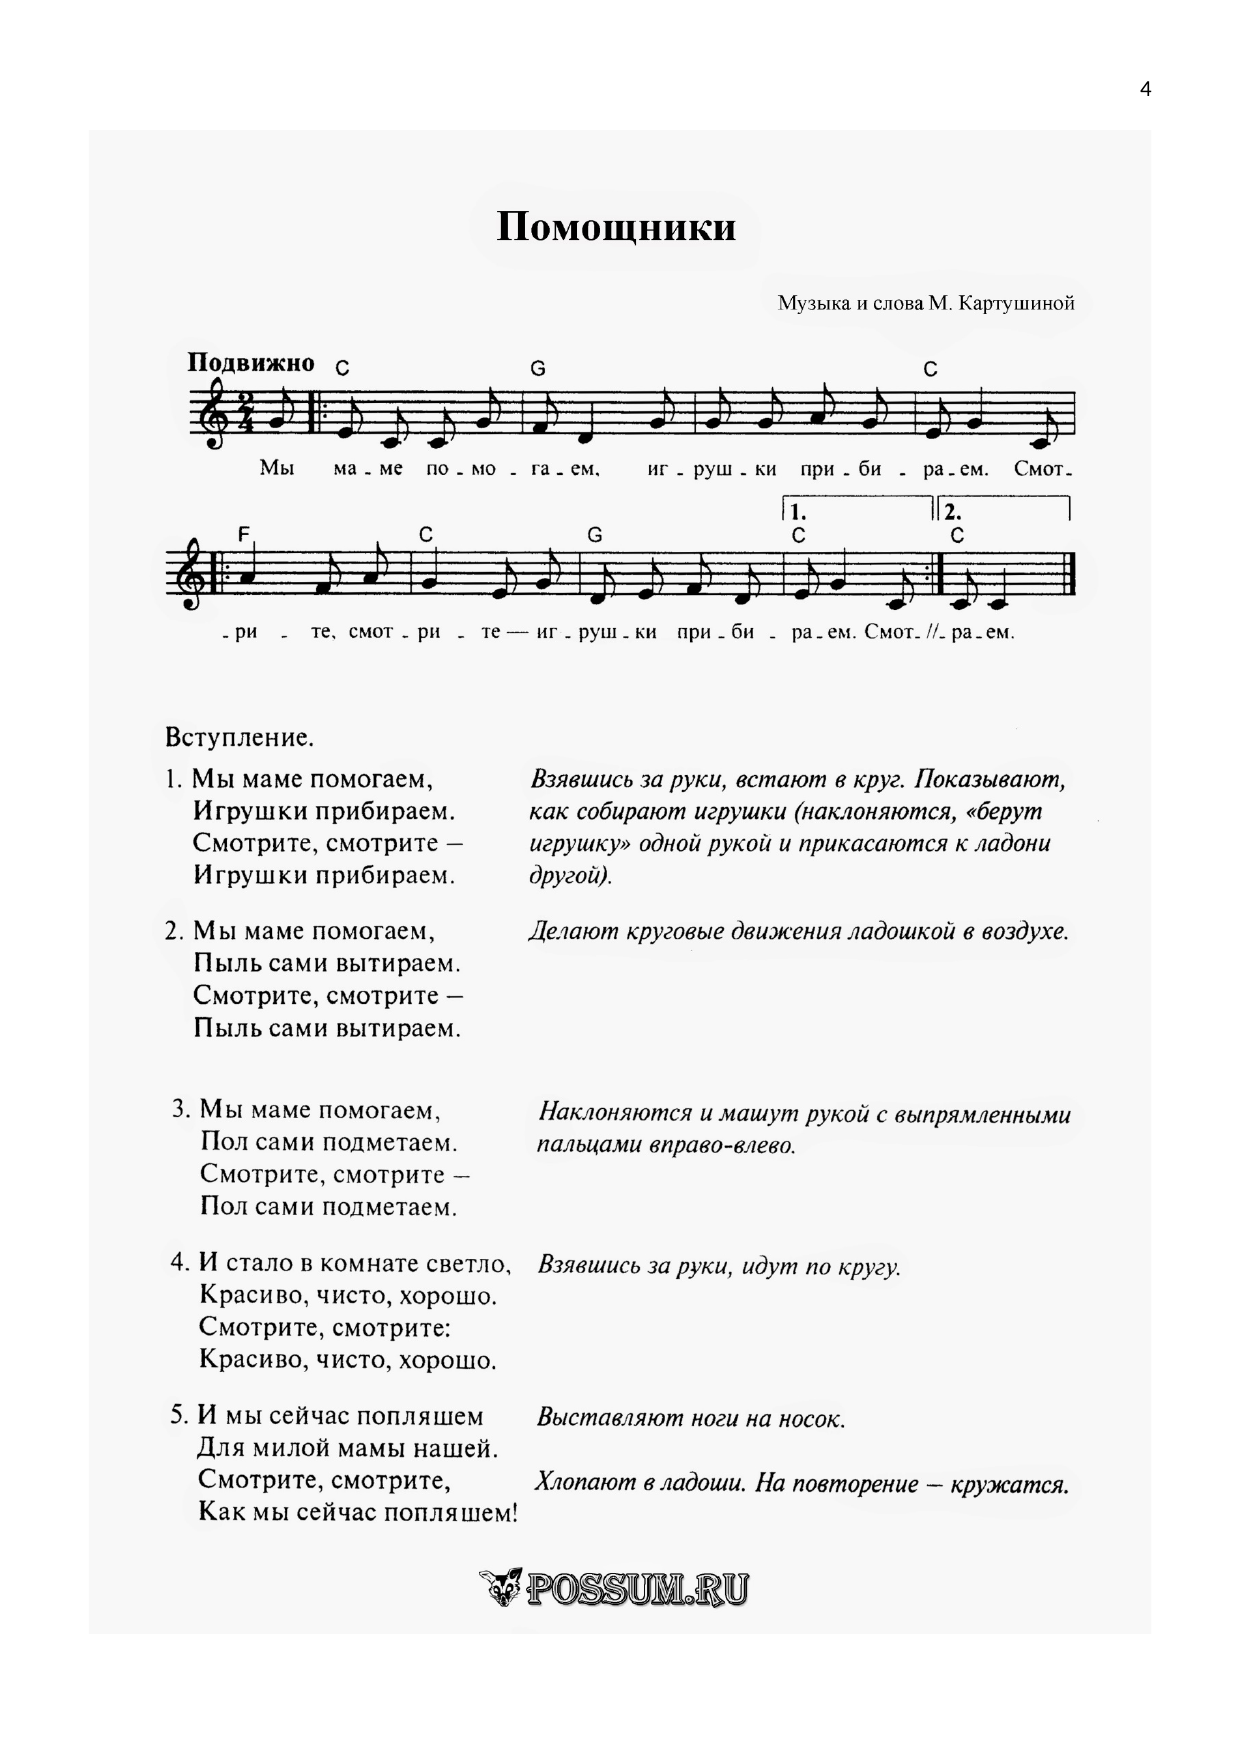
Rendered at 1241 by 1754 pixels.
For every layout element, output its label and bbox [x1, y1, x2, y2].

picture [88, 130, 1152, 1634]
